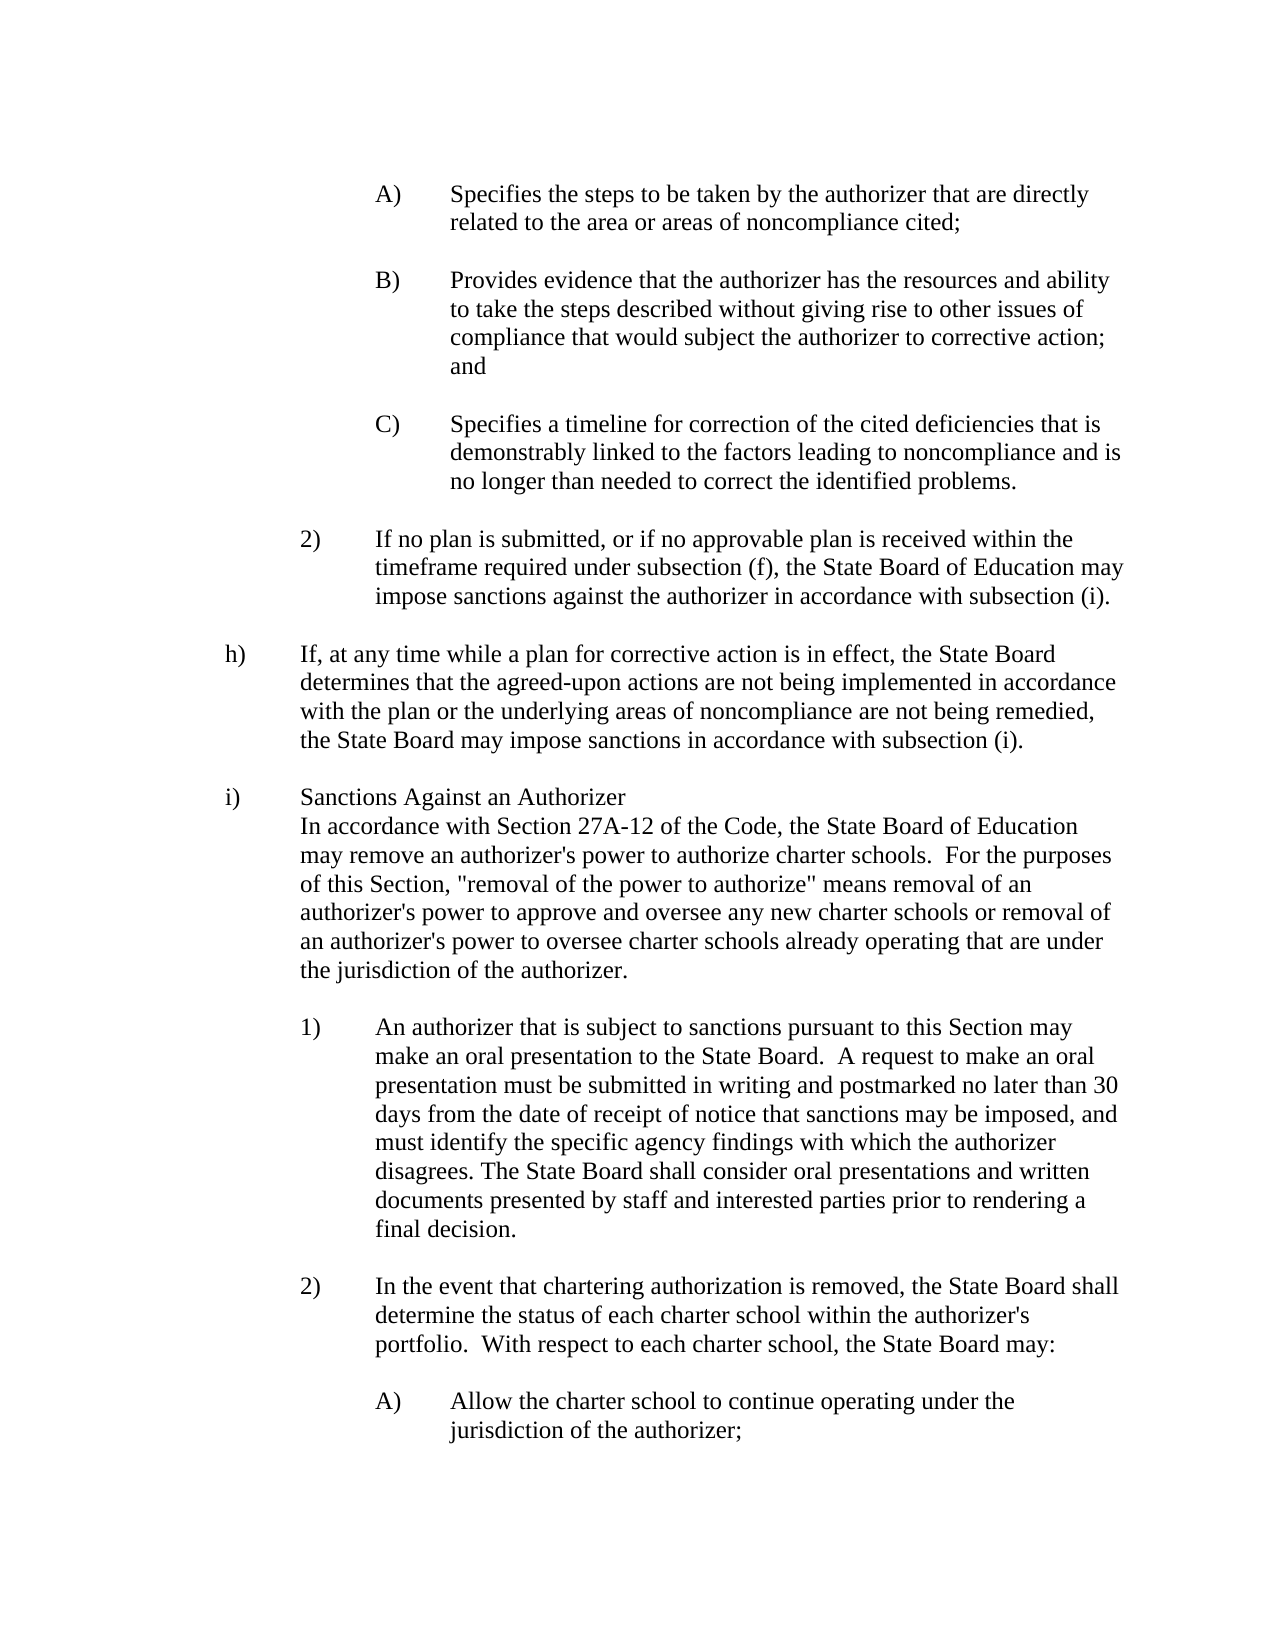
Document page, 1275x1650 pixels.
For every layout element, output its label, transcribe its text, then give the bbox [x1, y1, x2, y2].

text B) Provides evidence that the authorizer has the resources and ability to take the steps described without giving rise to other issues of compliance that would subject the authorizer to corrective action; and [375, 265, 1125, 380]
text 2) In the event that chartering authorization is removed, the State Board shall determine the status of each charter school within the authorizer's portfolio. With respect to each charter school, the State Board may: [300, 1271, 1125, 1357]
text A) Specifies the steps to be taken by the authorizer that are directly related to the area or areas of noncompliance cited; [375, 179, 1125, 236]
text 1) An authorizer that is subject to sanctions pursuant to this Section may make an oral presentation to the State Board. A request to make an oral presentation must be submitted in writing and postmarked no later than 30 days from the date of receipt of notice that sanctions may be imposed, and must identify the specific agency findings with which the authorizer disagrees. The State Board shall consider oral presentations and written documents presented by staff and interested parties prior to rendering a final decision. [300, 1012, 1125, 1242]
text 2) If no plan is submitted, or if no approvable plan is received within the timeframe required under subsection (f), the State Board of Education may impose sanctions against the authorizer in accordance with subsection (i). [300, 524, 1125, 610]
text C) Specifies a timeline for correction of the cited deficiencies that is demonstrably linked to the factors leading to noncompliance and is no longer than needed to correct the identified problems. [375, 409, 1125, 495]
text h) If, at any time while a plan for corrective action is in effect, the State Board determines that the agreed-upon actions are not being implemented in accordance with the plan or the underlying areas of noncompliance are not being remedied, the State Board may impose sanctions in accordance with subsection (i). [225, 639, 1125, 754]
text i) Sanctions Against an Authorizer [225, 782, 1125, 811]
text In accordance with Section 27A-12 of the Code, the State Board of Education may remove an authorizer's power to authorize charter schools. For the purposes of this Section, "removal of the power to authorize" means removal of an authorizer's power to approve and oversee any new charter schools or removal of an authorizer's power to oversee charter schools already operating that are under the jurisdiction of the authorizer. [300, 811, 1125, 984]
text A) Allow the charter school to continue operating under the jurisdiction of the authorizer; [375, 1386, 1125, 1444]
